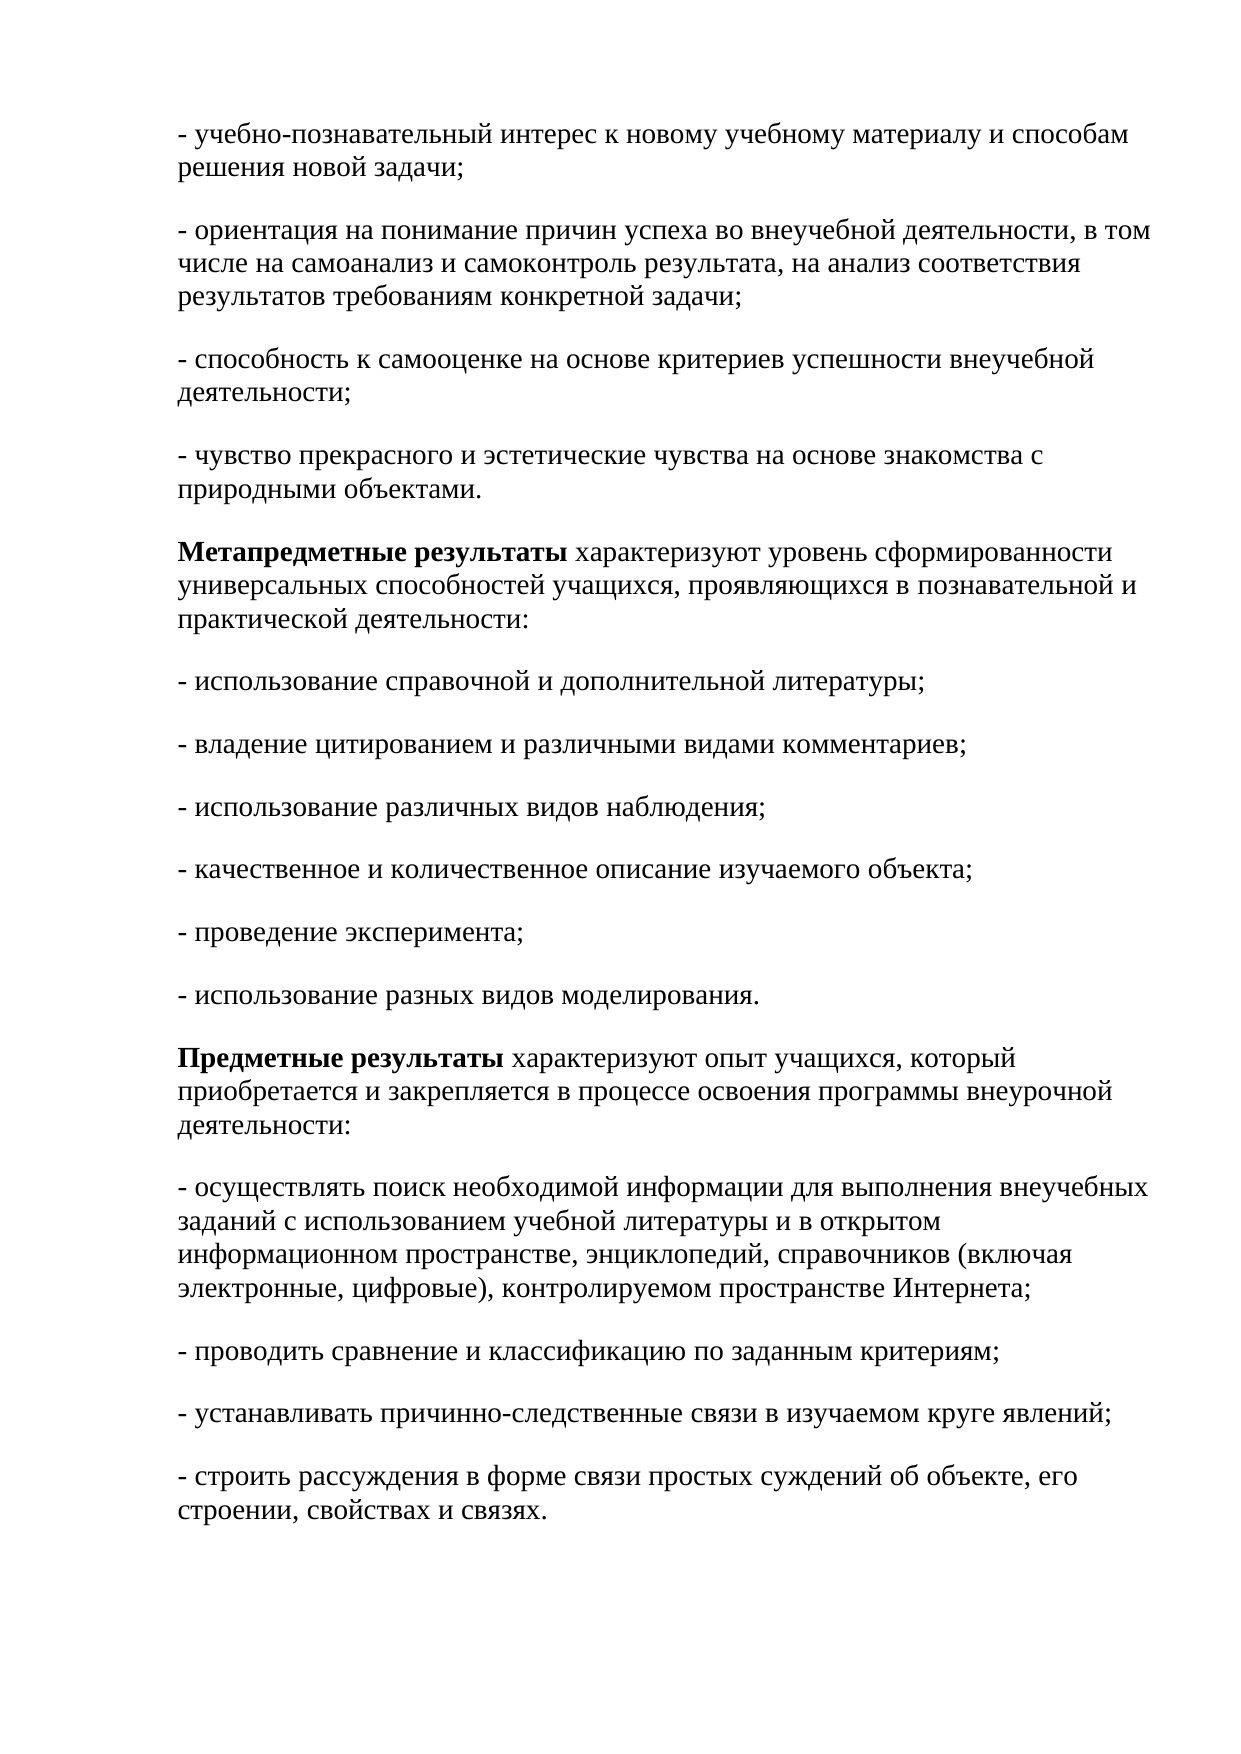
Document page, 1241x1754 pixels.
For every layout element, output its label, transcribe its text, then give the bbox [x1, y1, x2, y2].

list чувство прекрасного и эстетические чувства на основе знакомства с природными объектами. [177, 437, 1166, 504]
list устанавливать причинно-следственные связи в изучаемом круге явлений; [177, 1396, 1167, 1429]
list учебно-познавательный интерес к новому учебному материалу и способам решения новой задачи; [177, 116, 1166, 183]
list строить рассуждения в форме связи простых суждений об объекте, его строении, свойствах и связях. [177, 1458, 1166, 1525]
list проводить сравнение и классификацию по заданным критериям; [177, 1333, 1167, 1366]
list использование справочной и дополнительной литературы; [177, 663, 1167, 697]
text результатов требованиям конкретной задачи; [177, 279, 1167, 312]
list использование разных видов моделирования. [177, 977, 1167, 1011]
list качественное и количественное описание изучаемого объекта; [177, 851, 1167, 885]
text Метапредметные результаты характеризуют уровень сформированности универсальных способностей учащихся, проявляющихся в познавательной и практической деятельности: [177, 534, 1166, 634]
text информационном пространстве, энциклопедий, справочников (включая электронные, цифровые), контролируемом пространстве Интернета; [177, 1237, 1075, 1304]
list владение цитированием и различными видами комментариев; [177, 726, 1167, 760]
list использование различных видов наблюдения; [177, 789, 1167, 822]
text Предметные результаты характеризуют опыт учащихся, который приобретается и закрепляется в процессе освоения программы внеурочной деятельности: [177, 1040, 1166, 1140]
list проведение эксперимента; [177, 914, 1167, 948]
list осуществлять поиск необходимой информации для выполнения внеучебных заданий с использованием учебной литературы и в открытом [177, 1169, 1166, 1237]
list ориентация на понимание причин успеха во внеучебной деятельности, в том числе на самоанализ и самоконтроль результата, на анализ соответствия [177, 212, 1166, 279]
list способность к самооценке на основе критериев успешности внеучебной деятельности; [177, 341, 1166, 408]
